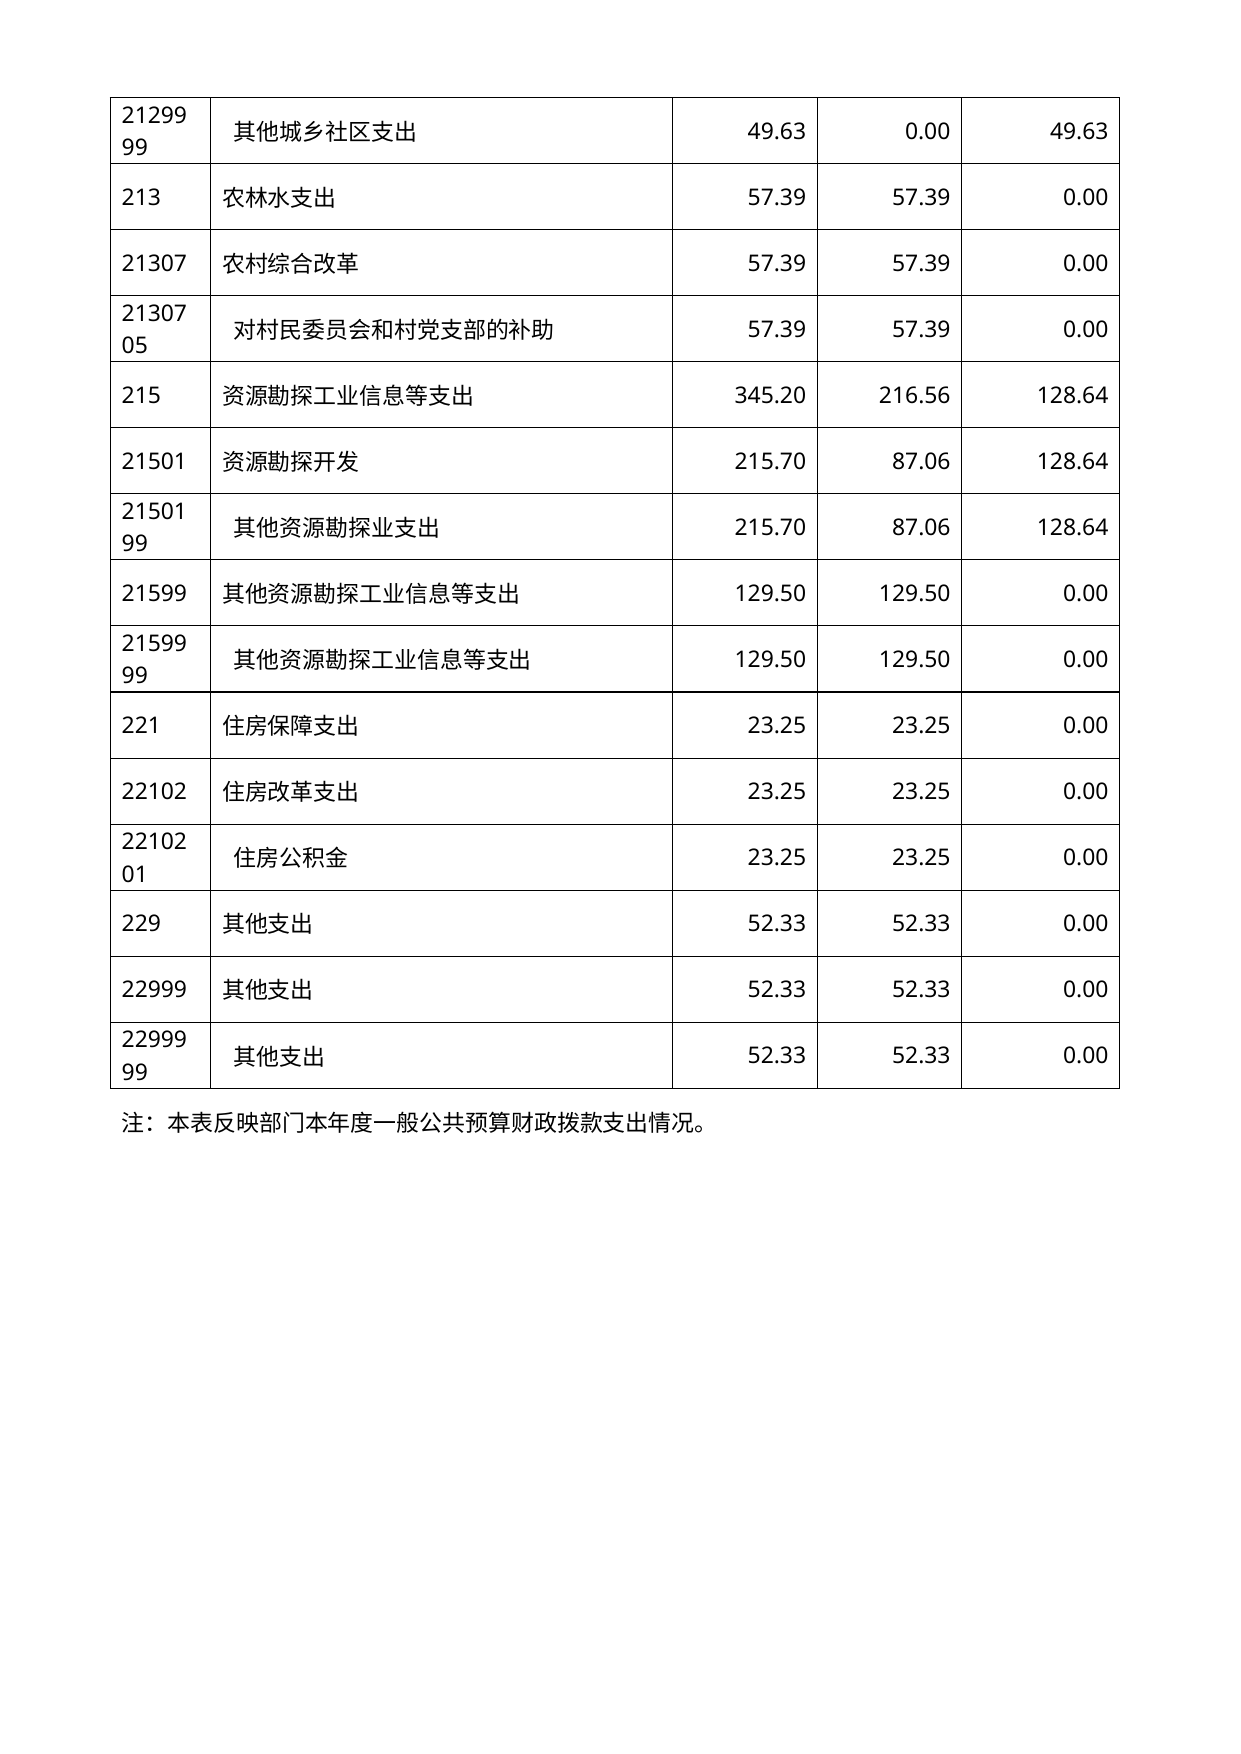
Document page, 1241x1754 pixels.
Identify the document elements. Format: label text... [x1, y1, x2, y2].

table_cell 215.70 [673, 428, 817, 493]
table_cell 215.70 [673, 494, 817, 559]
table_cell 23.25 [818, 759, 961, 823]
table_cell 57.39 [673, 296, 817, 361]
table_cell 农村综合改革 [211, 230, 672, 295]
table_cell 129.50 [818, 560, 961, 625]
table_cell 0.00 [818, 98, 961, 163]
table_cell 其他资源勘探业支出 [211, 494, 672, 559]
table_cell 22102 [111, 759, 210, 823]
table_cell 0.00 [962, 693, 1119, 757]
table_cell 0.00 [962, 164, 1119, 229]
table_cell 215 [111, 362, 210, 427]
table_cell 21599 [111, 560, 210, 625]
table_cell 住房公积金 [211, 825, 672, 889]
table_cell 其他支出 [211, 957, 672, 1022]
table_cell 49.63 [962, 98, 1119, 163]
table_cell 住房保障支出 [211, 693, 672, 757]
table_cell 2159999 [111, 626, 210, 691]
table_cell 49.63 [673, 98, 817, 163]
table_cell 216.56 [818, 362, 961, 427]
table_cell 2130705 [111, 296, 210, 361]
table_cell 资源勘探工业信息等支出 [211, 362, 672, 427]
table_cell 52.33 [673, 891, 817, 956]
table_cell 87.06 [818, 428, 961, 493]
table_cell 0.00 [962, 560, 1119, 625]
table_cell 23.25 [673, 825, 817, 889]
table_cell 52.33 [818, 891, 961, 956]
table_cell 2210201 [111, 825, 210, 889]
table_cell 21501 [111, 428, 210, 493]
table_cell 129.50 [673, 560, 817, 625]
table_cell 其他支出 [211, 891, 672, 956]
table_cell 资源勘探开发 [211, 428, 672, 493]
table_cell 注：本表反映部门本年度一般公共预算财政拨款支出情况。 [110, 1089, 1119, 1154]
table_cell 21307 [111, 230, 210, 295]
table_cell 其他城乡社区支出 [211, 98, 672, 163]
table_cell 对村民委员会和村党支部的补助 [211, 296, 672, 361]
table_cell 52.33 [818, 957, 961, 1022]
table_cell 2129999 [111, 98, 210, 163]
table_cell 0.00 [962, 230, 1119, 295]
table_cell 52.33 [673, 1023, 817, 1088]
table_cell 0.00 [962, 825, 1119, 889]
table_cell 57.39 [818, 230, 961, 295]
table_cell 22999 [111, 957, 210, 1022]
table_cell 57.39 [818, 164, 961, 229]
table_cell 128.64 [962, 362, 1119, 427]
table_cell 23.25 [818, 825, 961, 889]
table_cell 0.00 [962, 626, 1119, 691]
table_cell 23.25 [818, 693, 961, 757]
table_cell 住房改革支出 [211, 759, 672, 823]
table_cell 57.39 [673, 164, 817, 229]
table_cell 0.00 [962, 957, 1119, 1022]
table_cell 52.33 [818, 1023, 961, 1088]
table_cell 0.00 [962, 1023, 1119, 1088]
table_cell 213 [111, 164, 210, 229]
table_cell 农林水支出 [211, 164, 672, 229]
table_cell 23.25 [673, 693, 817, 757]
table_cell 0.00 [962, 891, 1119, 956]
table_cell 其他资源勘探工业信息等支出 [211, 626, 672, 691]
table_cell 221 [111, 693, 210, 757]
table_cell 128.64 [962, 428, 1119, 493]
table_cell 其他支出 [211, 1023, 672, 1088]
table_cell 0.00 [962, 296, 1119, 361]
table_cell 345.20 [673, 362, 817, 427]
table_cell 其他资源勘探工业信息等支出 [211, 560, 672, 625]
table_cell 128.64 [962, 494, 1119, 559]
table_cell 129.50 [673, 626, 817, 691]
table_cell 57.39 [673, 230, 817, 295]
table_cell 23.25 [673, 759, 817, 823]
table_cell 229 [111, 891, 210, 956]
table_cell 2299999 [111, 1023, 210, 1088]
table_cell 87.06 [818, 494, 961, 559]
table_cell 129.50 [818, 626, 961, 691]
table_cell 52.33 [673, 957, 817, 1022]
table_cell 0.00 [962, 759, 1119, 823]
table_cell 57.39 [818, 296, 961, 361]
table_cell 2150199 [111, 494, 210, 559]
